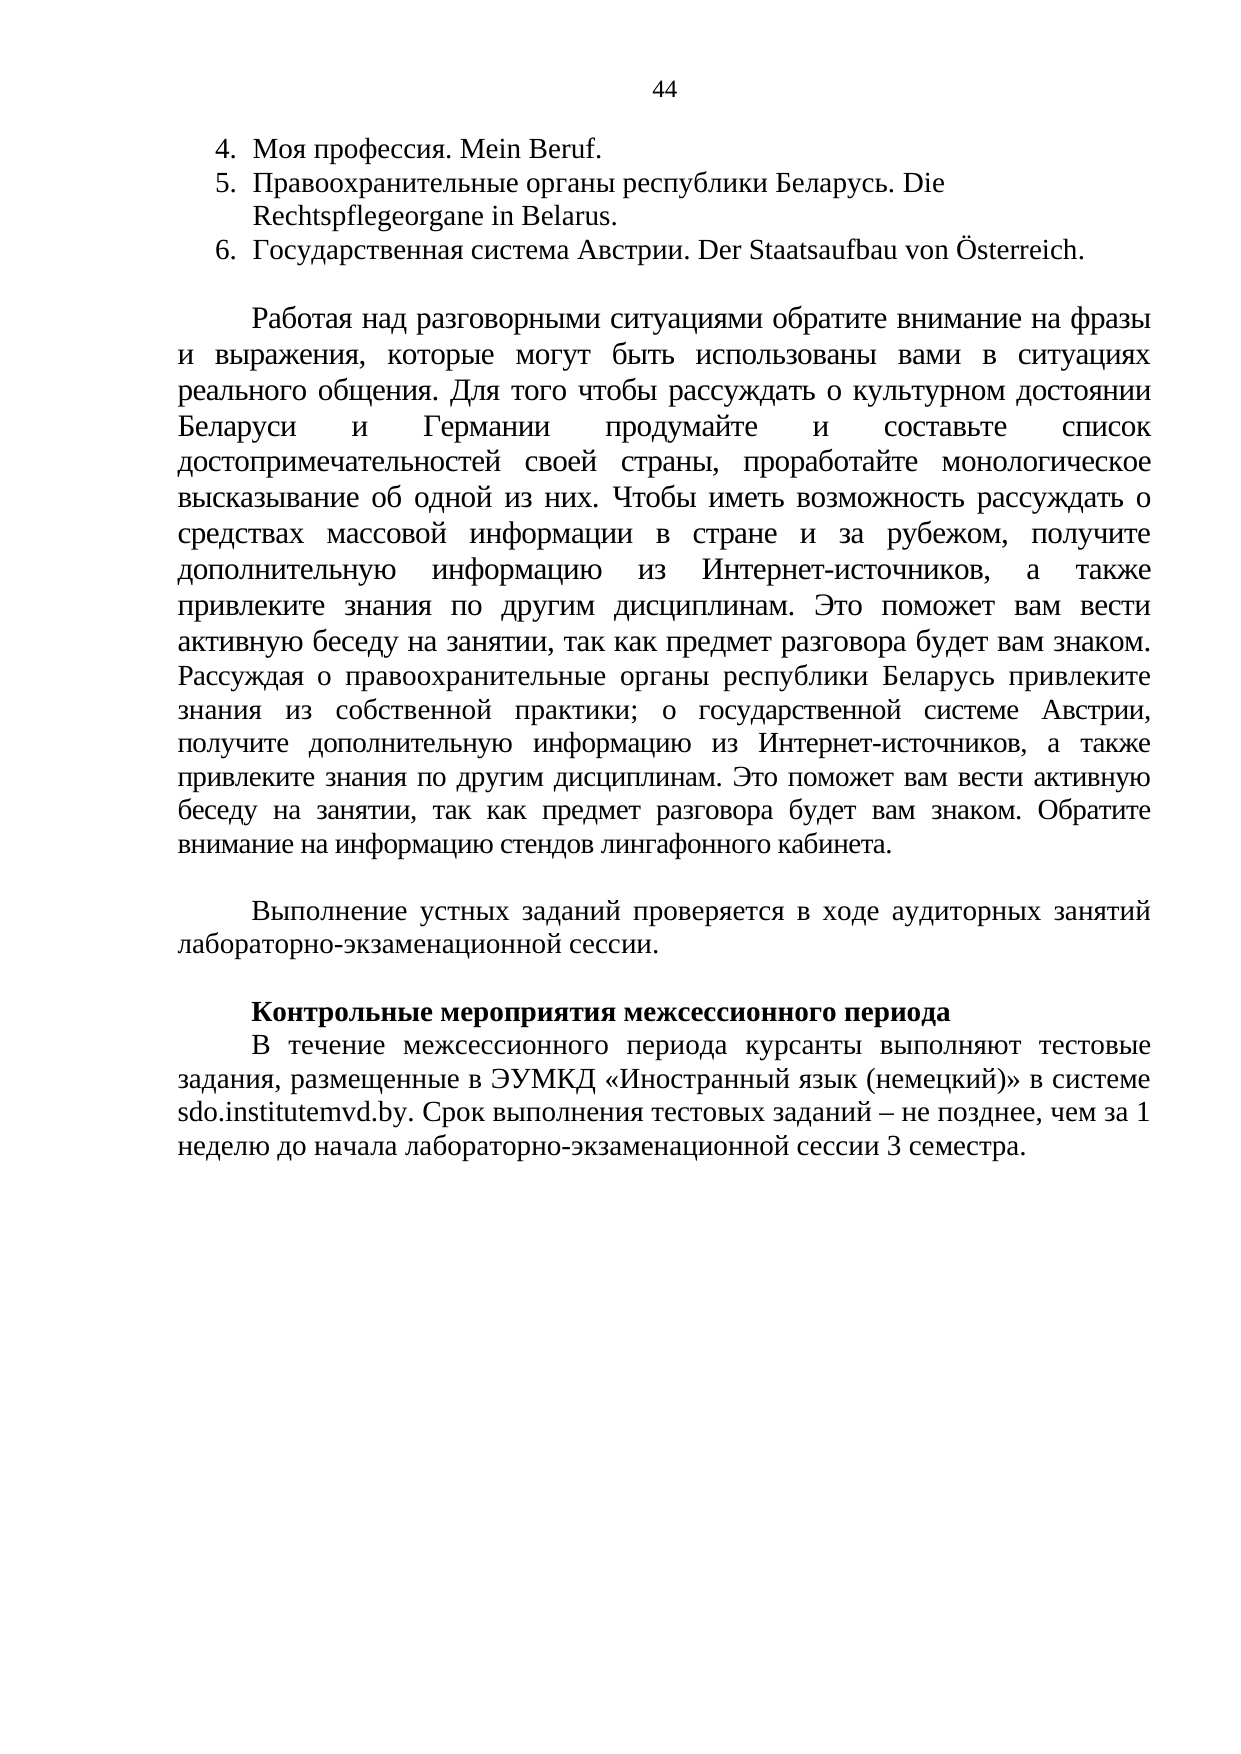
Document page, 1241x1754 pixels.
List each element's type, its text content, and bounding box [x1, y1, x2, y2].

text Работая над разговорными ситуациями обратите внимание на фразы и выражения, которые могут быть использованы вами в ситуациях реального общения. Для того чтобы рассуждать о культурном достоянии Беларуси и Германии продумайте и составьте список достопримечательностей своей страны, проработайте монологическое высказывание об одной из них. Чтобы иметь возможность рассуждать о средствах массовой информации в стране и за рубежом, получите дополнительную информацию из Интернет-источников, а также привлеките знания по другим дисциплинам. Это поможет вам вести активную беседу на занятии, так как предмет разговора будет вам знаком. Рассуждая о правоохранительные органы республики Беларусь привлеките знания из собственной практики; о государственной системе Австрии, получите дополнительную информацию из Интернет-источников, а также привлеките знания по другим дисциплинам. Это поможет вам вести активную беседу на занятии, так как предмет разговора будет вам знаком. Обратите внимание на информацию стендов лингафонного кабинета. [177, 299, 1152, 859]
text Выполнение устных заданий проверяется в ходе аудиторных занятий лабораторно-экзаменационной сессии. [177, 893, 1152, 960]
text В течение межсессионного периода курсанты выполняют тестовые задания, размещенные в ЭУМКД «Иностранный язык (немецкий)» в системе sdo.institutemvd.by. Срок выполнения тестовых заданий – не позднее, чем за 1 неделю до начала лабораторно-экзаменационной сессии 3 семестра. [177, 1027, 1152, 1161]
list Государственная система Австрии. Der Staatsaufbau von Österreich. [215, 232, 1152, 265]
list Моя профессия. Mein Beruf. [215, 131, 1152, 165]
text Контрольные мероприятия межсессионного периода [177, 994, 1152, 1027]
list Правоохранительные органы республики Беларусь. Die Rechtspflegeorgane in Belarus. [215, 165, 1152, 232]
